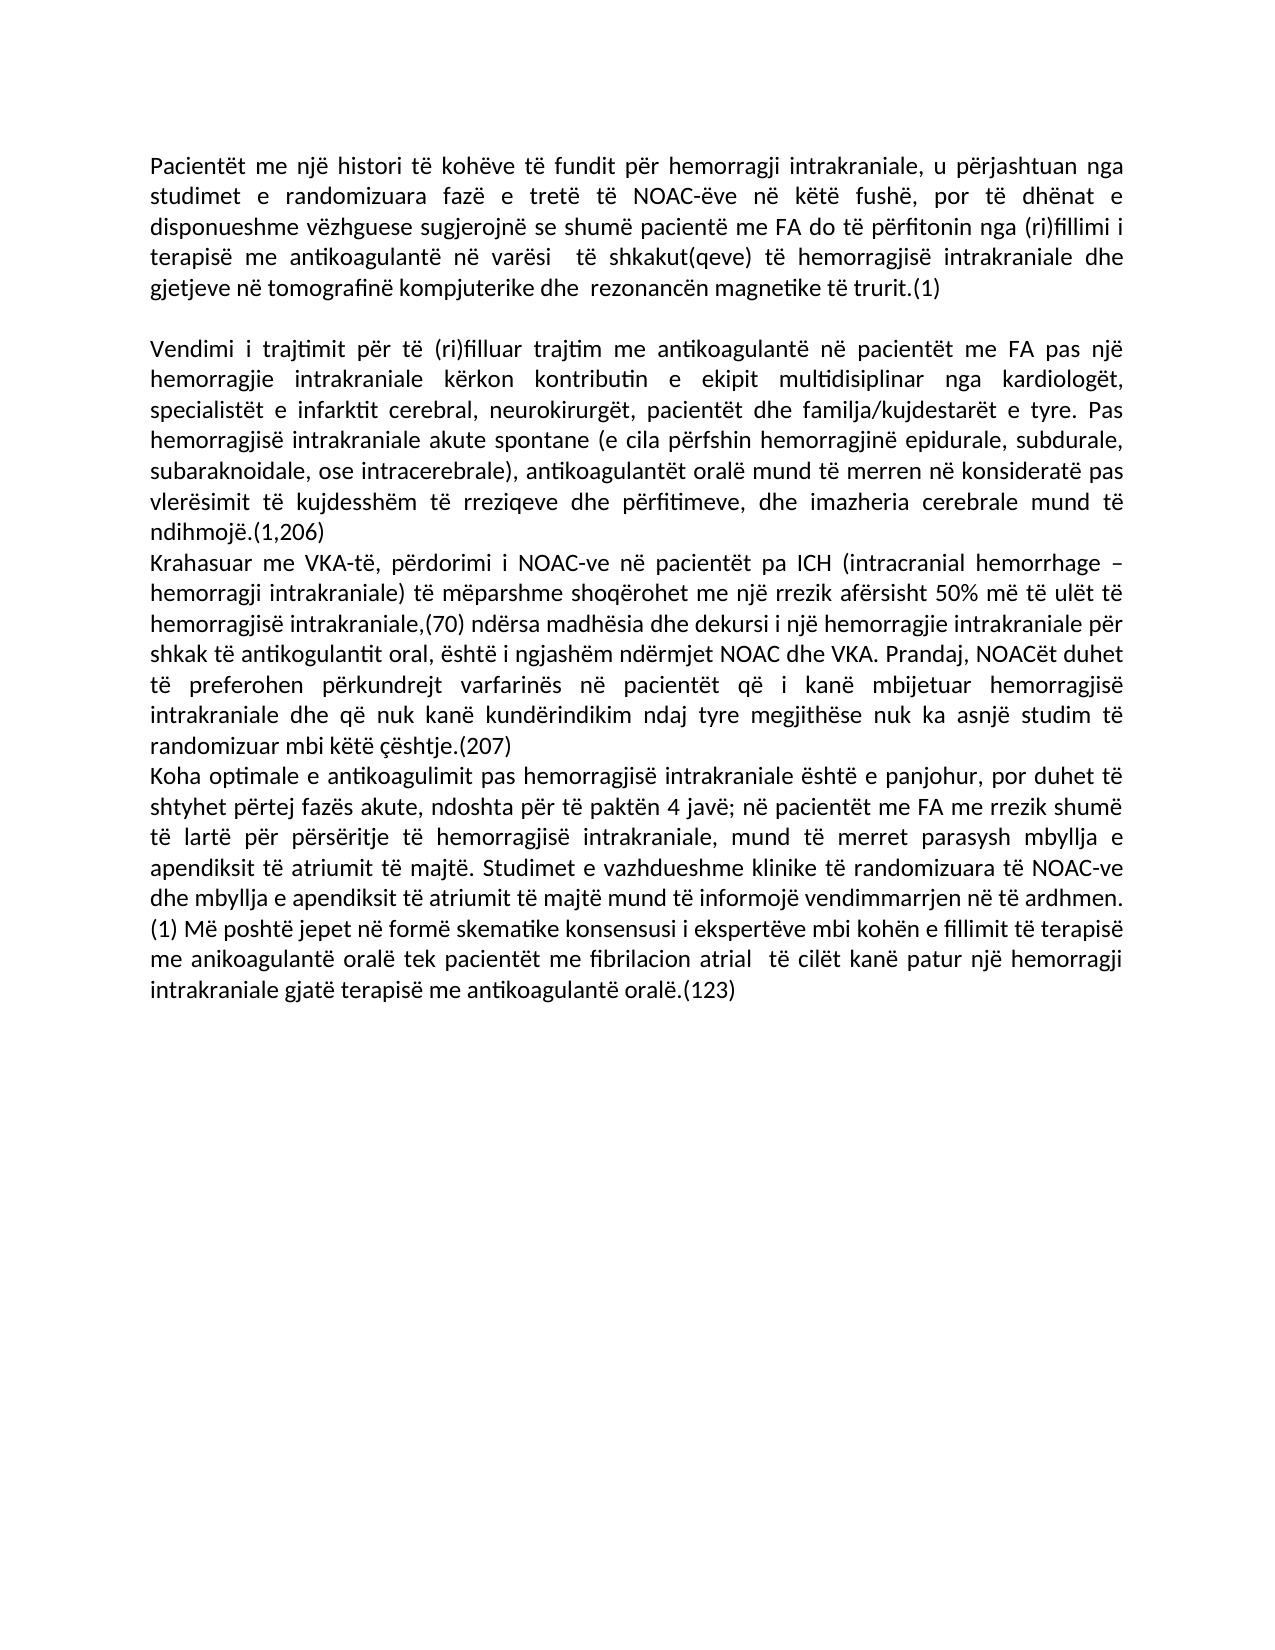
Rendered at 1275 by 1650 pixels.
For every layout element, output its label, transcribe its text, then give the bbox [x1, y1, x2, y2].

text Krahasuar me VKA-të, përdorimi i NOAC-ve në pacientët pa ICH (intracranial hemorrhage – hemorragji intrakraniale) të mëparshme shoqërohet me një rrezik afërsisht 50% më të ulët të hemorragjisë intrakraniale,(70) ndërsa madhësia dhe dekursi i një hemorragjie intrakraniale për shkak të antikogulantit oral, është i ngjashëm ndërmjet NOAC dhe VKA. Prandaj, NOACët duhet të preferohen përkundrejt varfarinës në pacientët që i kanë mbijetuar hemorragjisë intrakraniale dhe që nuk kanë kundërindikim ndaj tyre megjithëse nuk ka asnjë studim të randomizuar mbi këtë çështje.(207) [150, 547, 1125, 760]
text Vendimi i trajtimit për të (ri)filluar trajtim me antikoagulantë në pacientët me FA pas një hemorragjie intrakraniale kërkon kontributin e ekipit multidisiplinar nga kardiologët, specialistët e infarktit cerebral, neurokirurgët, pacientët dhe familja/kujdestarët e tyre. Pas hemorragjisë intrakraniale akute spontane (e cila përfshin hemorragjinë epidurale, subdurale, subaraknoidale, ose intracerebrale), antikoagulantët oralë mund të merren në konsideratë pas vlerësimit të kujdesshëm të rreziqeve dhe përfitimeve, dhe imazheria cerebrale mund të ndihmojë.(1,206) [150, 333, 1125, 547]
text Pacientët me një histori të kohëve të fundit për hemorragji intrakraniale, u përjashtuan nga studimet e randomizuara fazë e tretë të NOAC-ëve në këtë fushë, por të dhënat e disponueshme vëzhguese sugjerojnë se shumë pacientë me FA do të përfitonin nga (ri)fillimi i terapisë me antikoagulantë në varësi të shkakut(qeve) të hemorragjisë intrakraniale dhe gjetjeve në tomografinë kompjuterike dhe rezonancën magnetike të trurit.(1) [150, 150, 1125, 303]
text Koha optimale e antikoagulimit pas hemorragjisë intrakraniale është e panjohur, por duhet të shtyhet përtej fazës akute, ndoshta për të paktën 4 javë; në pacientët me FA me rrezik shumë të lartë për përsëritje të hemorragjisë intrakraniale, mund të merret parasysh mbyllja e apendiksit të atriumit të majtë. Studimet e vazhdueshme klinike të randomizuara të NOAC-ve dhe mbyllja e apendiksit të atriumit të majtë mund të informojë vendimmarrjen në të ardhmen.(1) Më poshtë jepet në formë skematike konsensusi i ekspertëve mbi kohën e fillimit të terapisë me anikoagulantë oralë tek pacientët me fibrilacion atrial të cilët kanë patur një hemorragji intrakraniale gjatë terapisë me antikoagulantë oralë.(123) [150, 760, 1125, 1004]
